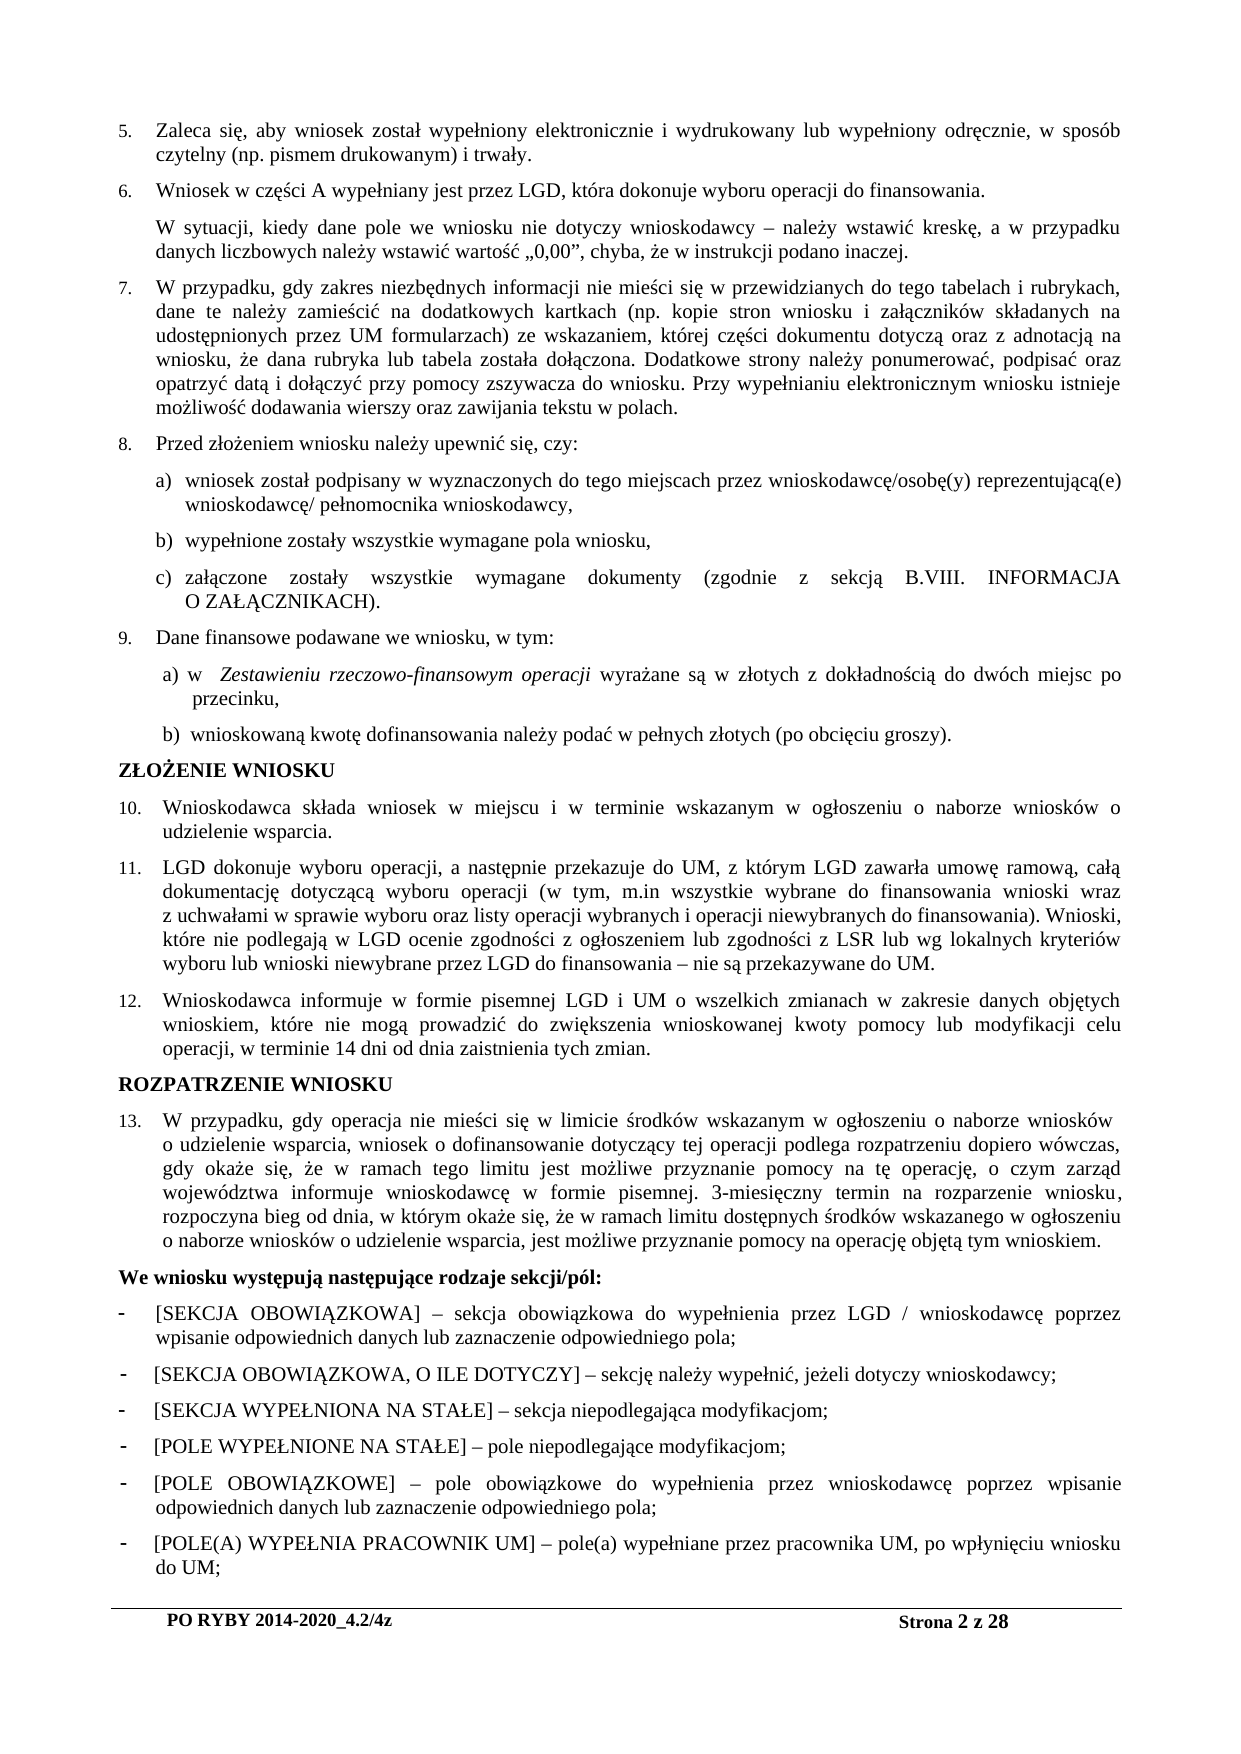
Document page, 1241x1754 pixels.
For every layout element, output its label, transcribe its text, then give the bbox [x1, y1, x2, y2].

list [POLE WYPEŁNIONE NA STAŁE] – pole niepodlegające modyfikacjom; [120, 1435, 1122, 1459]
list LGD dokonuje wyboru operacji, a następnie przekazuje do UM, z którym LGD zawarła umowę ramową, całą dokumentację dotyczącą wyboru operacji (w tym, m.in wszystkie wybrane do finansowania wnioski wraz z uchwałami w sprawie wyboru oraz listy operacji wybranych i operacji niewybranych do finansowania). Wnioski, które nie podlegają w LGD ocenie zgodności z ogłoszeniem lub zgodności z LSR lub wg lokalnych kryteriów wyboru lub wnioski niewybrane przez LGD do finansowania – nie są przekazywane do UM. [118, 856, 1122, 975]
text a) w Zestawieniu rzeczowo-finansowym operacji wyrażane są w złotych z dokładnością do dwóch miejsc po przecinku, [162, 662, 1122, 710]
text b) wnioskowaną kwotę dofinansowania należy podać w pełnych złotych (po obcięciu groszy). [162, 722, 1122, 746]
list [POLE OBOWIĄZKOWE] – pole obowiązkowe do wypełnienia przez wnioskodawcę poprzez wpisanie odpowiednich danych lub zaznaczenie odpowiedniego pola; [120, 1471, 1122, 1519]
list Dane finansowe podawane we wniosku, w tym: [118, 625, 1122, 649]
list załączone zostały wszystkie wymagane dokumenty (zgodnie z sekcją B.VIII. INFORMACJA O ZAŁĄCZNIKACH). [155, 565, 1122, 613]
list [SEKCJA OBOWIĄZKOWA, O ILE DOTYCZY] – sekcję należy wypełnić, jeżeli dotyczy wnioskodawcy; [120, 1362, 1122, 1386]
list ROZPATRZENIE WNIOSKU [118, 1072, 1122, 1096]
list Zaleca się, aby wniosek został wypełniony elektronicznie i wydrukowany lub wypełniony odręcznie, w sposób czytelny (np. pismem drukowanym) i trwały. [118, 118, 1122, 166]
list W przypadku, gdy zakres niezbędnych informacji nie mieści się w przewidzianych do tego tabelach i rubrykach, dane te należy zamieścić na dodatkowych kartkach (np. kopie stron wniosku i załączników składanych na udostępnionych przez UM formularzach) ze wskazaniem, której części dokumentu dotyczą oraz z adnotacją na wniosku, że dana rubryka lub tabela została dołączona. Dodatkowe strony należy ponumerować, podpisać oraz opatrzyć datą i dołączyć przy pomocy zszywacza do wniosku. Przy wypełnianiu elektronicznym wniosku istnieje możliwość dodawania wierszy oraz zawijania tekstu w polach. [118, 275, 1122, 419]
list Przed złożeniem wniosku należy upewnić się, czy: [118, 432, 1122, 456]
list wypełnione zostały wszystkie wymagane pola wniosku, [155, 528, 1122, 552]
list wniosek został podpisany w wyznaczonych do tego miejscach przez wnioskodawcę/osobę(y) reprezentującą(e) wnioskodawcę/ pełnomocnika wnioskodawcy, [155, 468, 1122, 516]
text W sytuacji, kiedy dane pole we wniosku nie dotyczy wnioskodawcy – należy wstawić kreskę, a w przypadku danych liczbowych należy wstawić wartość „0,00”, chyba, że w instrukcji podano inaczej. [155, 215, 1122, 263]
list Wniosek w części A wypełniany jest przez LGD, która dokonuje wyboru operacji do finansowania. [118, 178, 1122, 202]
list Wnioskodawca informuje w formie pisemnej LGD i UM o wszelkich zmianach w zakresie danych objętych wnioskiem, które nie mogą prowadzić do zwiększenia wnioskowanej kwoty pomocy lub modyfikacji celu operacji, w terminie 14 dni od dnia zaistnienia tych zmian. [118, 988, 1122, 1060]
list [SEKCJA WYPEŁNIONA NA STAŁE] – sekcja niepodlegająca modyfikacjom; [118, 1398, 1122, 1422]
list Wnioskodawca składa wniosek w miejscu i w terminie wskazanym w ogłoszeniu o naborze wniosków o udzielenie wsparcia. [118, 795, 1122, 843]
text ZŁOŻENIE WNIOSKU [118, 759, 1122, 783]
list [POLE(A) WYPEŁNIA PRACOWNIK UM] – pole(a) wypełniane przez pracownika UM, po wpłynięciu wniosku do UM; [120, 1532, 1122, 1579]
list W przypadku, gdy operacja nie mieści się w limicie środków wskazanym w ogłoszeniu o naborze wniosków o udzielenie wsparcia, wniosek o dofinansowanie dotyczący tej operacji podlega rozpatrzeniu dopiero wówczas, gdy okaże się, że w ramach tego limitu jest możliwe przyznanie pomocy na tę operację, o czym zarząd województwa informuje wnioskodawcę w formie pisemnej. 3-miesięczny termin na rozparzenie wniosku, rozpoczyna bieg od dnia, w którym okaże się, że w ramach limitu dostępnych środków wskazanego w ogłoszeniu o naborze wniosków o udzielenie wsparcia, jest możliwe przyznanie pomocy na operację objętą tym wnioskiem. [118, 1109, 1122, 1252]
text We wniosku występują następujące rodzaje sekcji/pól: [118, 1265, 1122, 1289]
list [SEKCJA OBOWIĄZKOWA] – sekcja obowiązkowa do wypełnienia przez LGD / wnioskodawcę poprzez wpisanie odpowiednich danych lub zaznaczenie odpowiedniego pola; [118, 1301, 1122, 1349]
